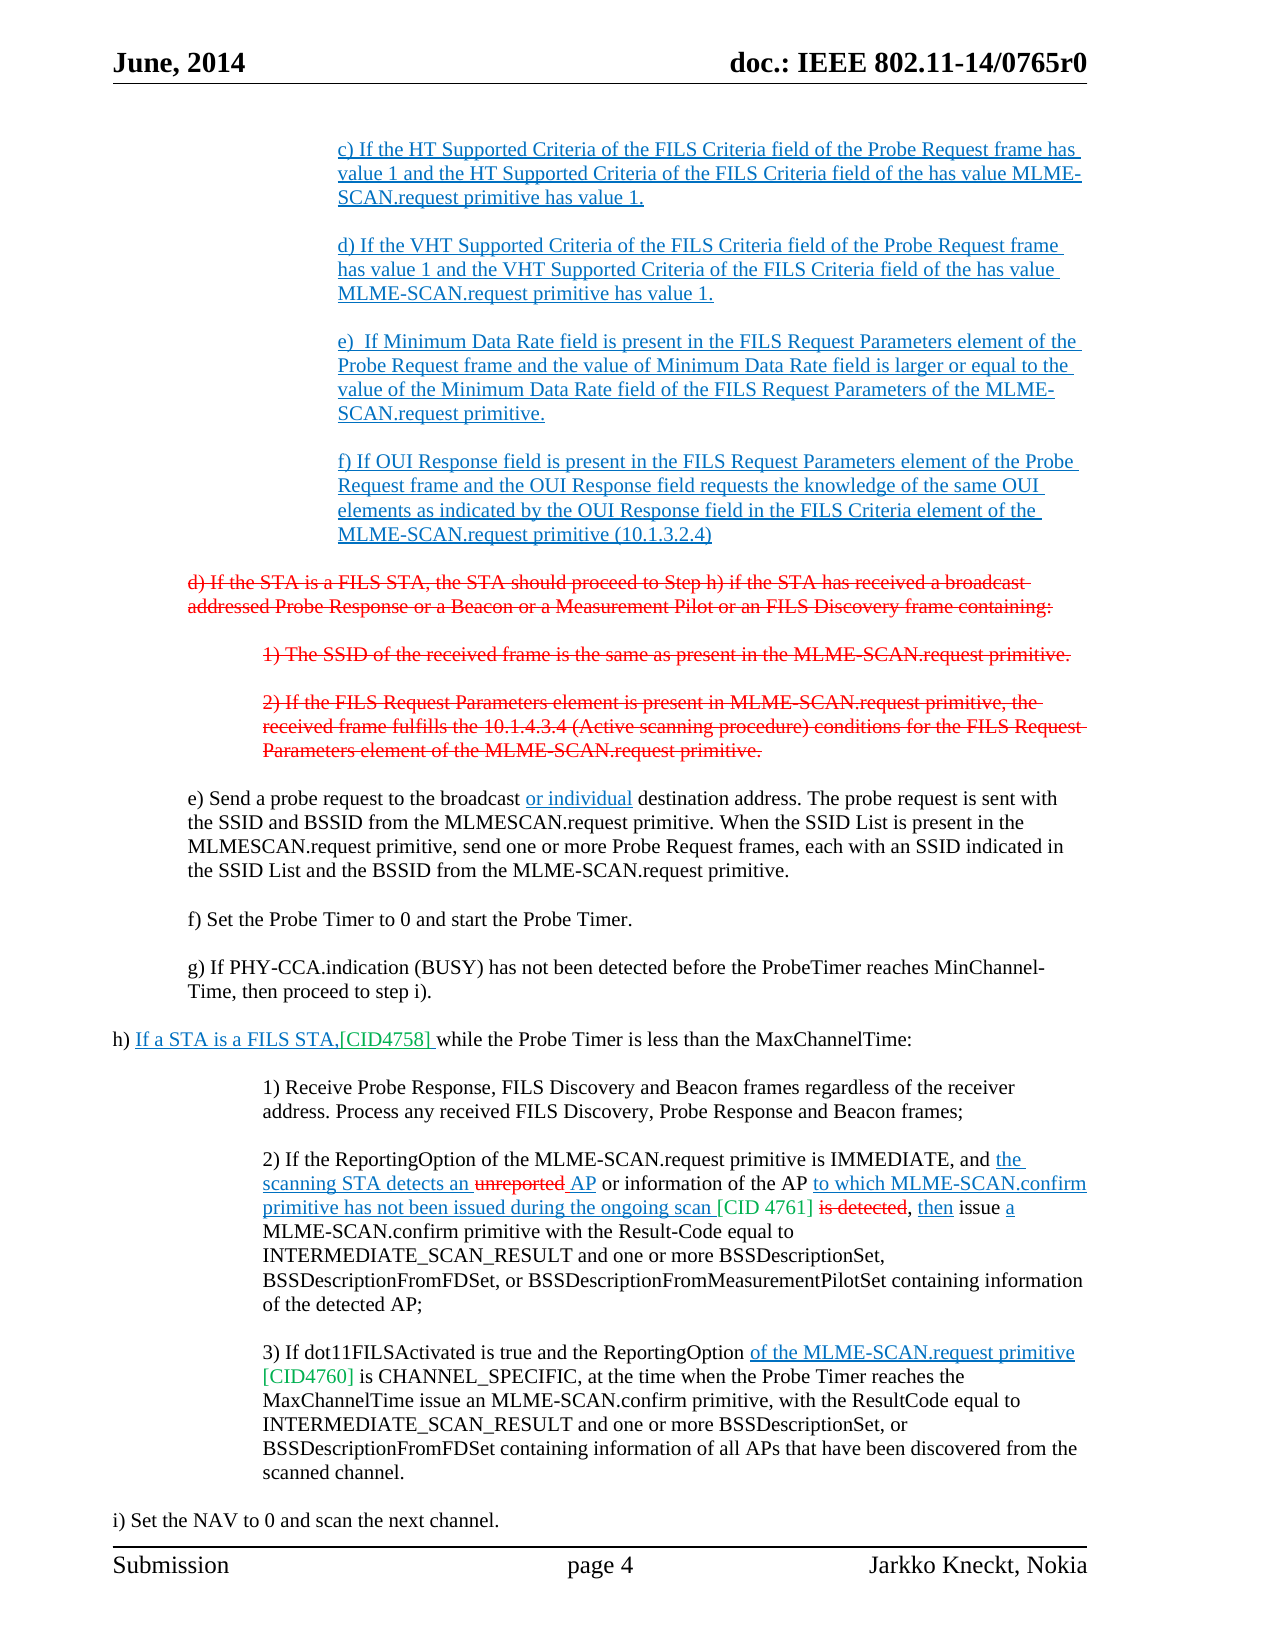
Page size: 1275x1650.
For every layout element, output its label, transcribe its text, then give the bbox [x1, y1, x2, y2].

text c) If the HT Supported Criteria of the FILS Criteria field of the Probe Request frame has value 1 and the HT Supported Criteria of the FILS Criteria field of the has value MLME-SCAN.request primitive has value 1. [337, 137, 1087, 209]
text d) If the VHT Supported Criteria of the FILS Criteria field of the Probe Request frame has value 1 and the VHT Supported Criteria of the FILS Criteria field of the has value MLME-SCAN.request primitive has value 1. [337, 233, 1087, 305]
text 2) If the ReportingOption of the MLME-SCAN.request primitive is IMMEDIATE, and the scanning STA detects an unreported AP or information of the AP to which MLME-SCAN.confirm primitive has not been issued during the ongoing scan [CID 4761] is detected, then issue a MLME-SCAN.confirm primitive with the Result-Code equal to INTERMEDIATE_SCAN_RESULT and one or more BSSDescriptionSet, BSSDescriptionFromFDSet, or BSSDescriptionFromMeasurementPilotSet containing information of the detected AP; [262, 1147, 1087, 1316]
text 3) If dot11FILSActivated is true and the ReportingOption of the MLME-SCAN.request primitive [CID4760] is CHANNEL_SPECIFIC, at the time when the Probe Timer reaches the MaxChannelTime issue an MLME-SCAN.confirm primitive, with the ResultCode equal to INTERMEDIATE_SCAN_RESULT and one or more BSSDescriptionSet, or BSSDescriptionFromFDSet containing information of all APs that have been discovered from the scanned channel. [262, 1340, 1087, 1484]
text f) Set the Probe Timer to 0 and start the Probe Timer. [112, 907, 1087, 931]
text d) If the STA is a FILS STA, the STA should proceed to Step h) if the STA has received a broadcast addressed Probe Response or a Beacon or a Measurement Pilot or an FILS Discovery frame containing: [187, 570, 1087, 618]
text e) If Minimum Data Rate field is present in the FILS Request Parameters element of the Probe Request frame and the value of Minimum Data Rate field is larger or equal to the value of the Minimum Data Rate field of the FILS Request Parameters of the MLME-SCAN.request primitive. [337, 329, 1087, 425]
text g) If PHY-CCA.indication (BUSY) has not been detected before the ProbeTimer reaches MinChannel- [112, 955, 1087, 979]
text 2) If the FILS Request Parameters element is present in MLME-SCAN.request primitive, the received frame fulfills the 10.1.4.3.4 (Active scanning procedure) conditions for the FILS Request Parameters element of the MLME-SCAN.request primitive. [262, 690, 1087, 727]
text e) Send a probe request to the broadcast or individual destination address. The probe request is sent with the SSID and BSSID from the MLMESCAN.request primitive. When the SSID List is present in the MLMESCAN.request primitive, send one or more Probe Request frames, each with an SSID indicated in the SSID List and the BSSID from the MLME-SCAN.request primitive. [187, 786, 1087, 882]
text 1) The SSID of the received frame is the same as present in the MLME-SCAN.request primitive. [187, 642, 1087, 666]
text i) Set the NAV to 0 and scan the next channel. [112, 1508, 1087, 1532]
text f) If OUI Response field is present in the FILS Request Parameters element of the Probe Request frame and the OUI Response field requests the knowledge of the same OUI elements as indicated by the OUI Response field in the FILS Criteria element of the MLME-SCAN.request primitive (10.1.3.2.4) [337, 449, 1087, 546]
text 2) If the FILS Request Parameters element is present in MLME-SCAN.request primitive, the received frame fulfills the 10.1.4.3.4 (Active scanning procedure) conditions for the FILS Request Parameters element of the MLME-SCAN.request primitive. [262, 728, 1087, 762]
text h) If a STA is a FILS STA,[CID4758] while the Probe Timer is less than the MaxChannelTime: [112, 1027, 1087, 1051]
text 1) Receive Probe Response, FILS Discovery and Beacon frames regardless of the receiver address. Process any received FILS Discovery, Probe Response and Beacon frames; [262, 1075, 1087, 1123]
text Time, then proceed to step i). [112, 979, 1087, 1003]
